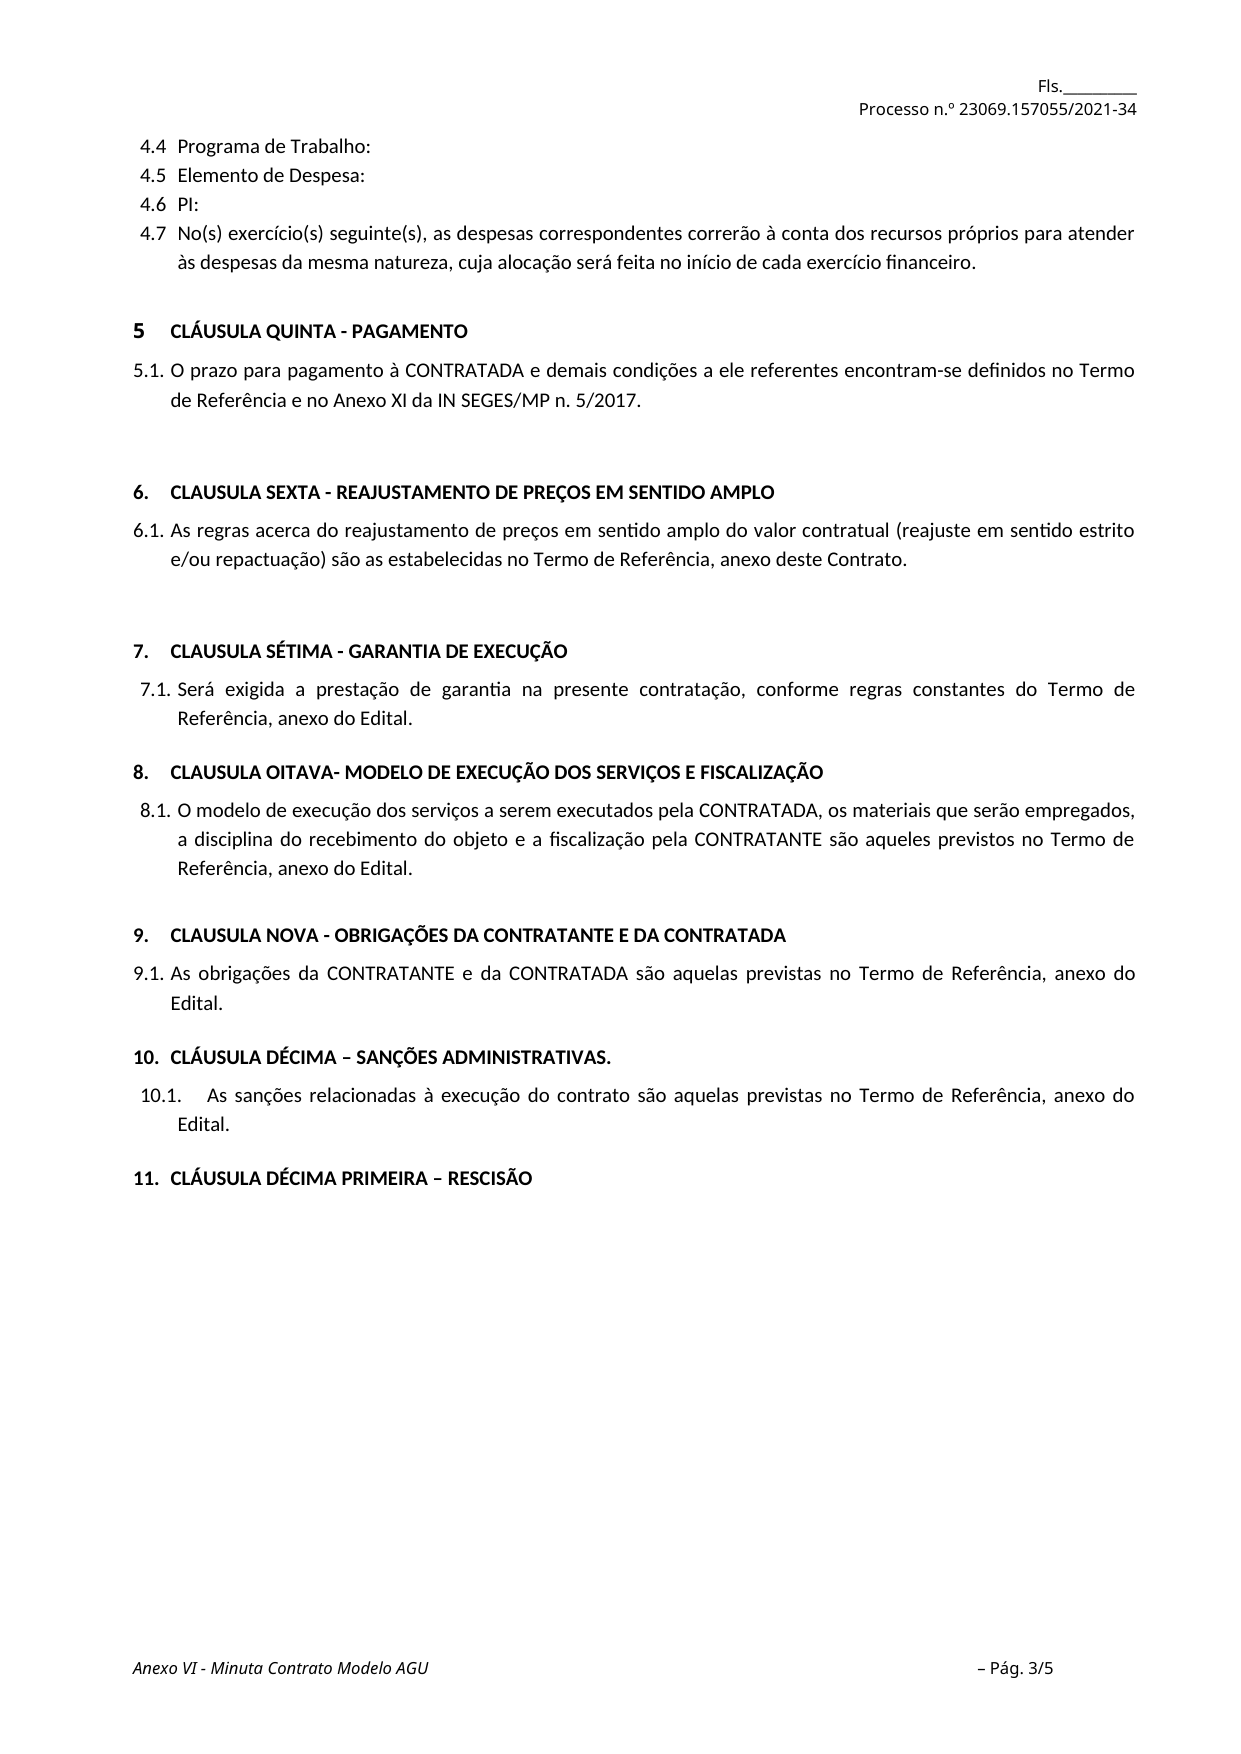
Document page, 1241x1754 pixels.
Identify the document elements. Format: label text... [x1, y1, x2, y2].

list No(s) exercício(s) seguinte(s), as despesas correspondentes correrão à conta dos recursos próprios para atender às despesas da mesma natureza, cuja alocação será feita no início de cada exercício financeiro. [140, 220, 1137, 275]
subtitle CLÁUSULA QUINTA - PAGAMENTO [133, 317, 1137, 345]
list O modelo de execução dos serviços a serem executados pela CONTRATADA, os materiais que serão empregados, a disciplina do recebimento do objeto e a fiscalização pela CONTRATANTE são aqueles previstos no Termo de Referência, anexo do Edital. [140, 797, 1137, 881]
list Será exigida a prestação de garantia na presente contratação, conforme regras constantes do Termo de Referência, anexo do Edital. [140, 676, 1137, 731]
list CLAUSULA NOVA - OBRIGAÇÕES DA CONTRATANTE E DA CONTRATADA [133, 923, 1137, 948]
list CLAUSULA SÉTIMA - GARANTIA DE EXECUÇÃO [133, 638, 1137, 663]
list CLÁUSULA DÉCIMA – SANÇÕES ADMINISTRATIVAS. [133, 1044, 1137, 1069]
list PI: [140, 191, 1137, 217]
list As obrigações da CONTRATANTE e da CONTRATADA são aquelas previstas no Termo de Referência, anexo do Edital. [133, 961, 1137, 1015]
list As sanções relacionadas à execução do contrato são aquelas previstas no Termo de Referência, anexo do Edital. [140, 1082, 1137, 1136]
list CLÁUSULA DÉCIMA PRIMEIRA – RESCISÃO [133, 1165, 1137, 1191]
list As regras acerca do reajustamento de preços em sentido amplo do valor contratual (reajuste em sentido estrito e/ou repactuação) são as estabelecidas no Termo de Referência, anexo deste Contrato. [133, 517, 1137, 571]
list CLAUSULA OITAVA- MODELO DE EXECUÇÃO DOS SERVIÇOS E FISCALIZAÇÃO [133, 759, 1137, 785]
list Programa de Trabalho: [140, 133, 1137, 158]
list CLAUSULA SEXTA - REAJUSTAMENTO DE PREÇOS EM SENTIDO AMPLO [133, 479, 1137, 504]
list O prazo para pagamento à CONTRATADA e demais condições a ele referentes encontram-se definidos no Termo de Referência e no Anexo XI da IN SEGES/MP n. 5/2017. [133, 358, 1137, 412]
list Elemento de Despesa: [140, 162, 1137, 187]
